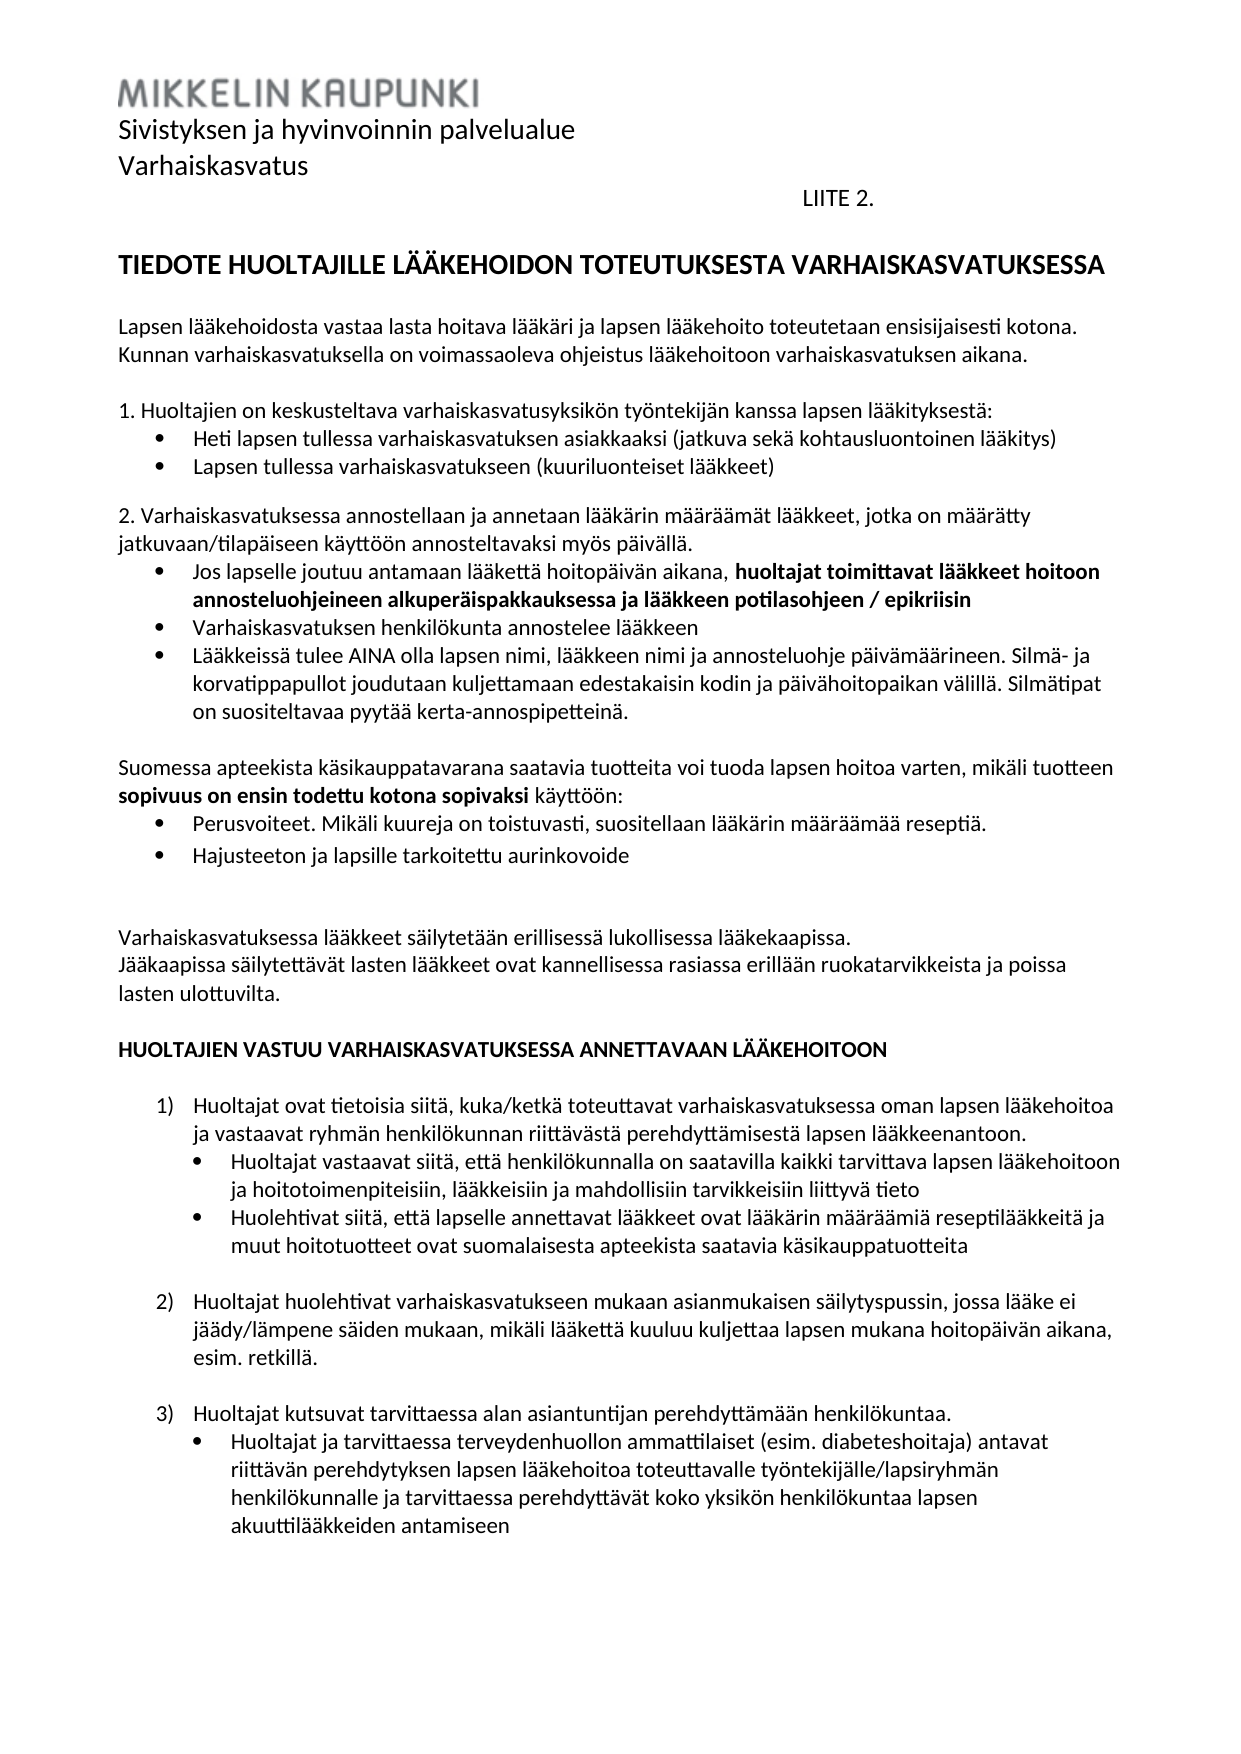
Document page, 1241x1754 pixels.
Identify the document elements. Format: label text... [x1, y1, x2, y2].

text TIEDOTE HUOLTAJILLE LÄÄKEHOIDON TOTEUTUKSESTA VARHAISKASVATUKSESSA [118, 246, 1122, 282]
text Varhaiskasvatuksessa lääkkeet säilytetään erillisessä lukollisessa lääkekaapissa. [118, 923, 1122, 951]
list Perusvoiteet. Mikäli kuureja on toistuvasti, suositellaan lääkärin määräämää reseptiä. [155, 809, 1122, 837]
text Jääkaapissa säilytettävät lasten lääkkeet ovat kannellisessa rasiassa erillään ruokatarvikkeista ja poissa lasten ulottuvilta. [118, 951, 1122, 1007]
list Huoltajat kutsuvat tarvittaessa alan asiantuntijan perehdyttämään henkilökuntaa. [156, 1399, 1122, 1427]
list Huolehtivat siitä, että lapselle annettavat lääkkeet ovat lääkärin määräämiä reseptilääkkeitä ja muut hoitotuotteet ovat suomalaisesta apteekista saatavia käsikauppatuotteita [193, 1203, 1122, 1259]
list Varhaiskasvatuksen henkilökunta annostelee lääkkeen [155, 613, 1122, 641]
text Suomessa apteekista käsikauppatavarana saatavia tuotteita voi tuoda lapsen hoitoa varten, mikäli tuotteen sopivuus on ensin todettu kotona sopivaksi käyttöön: [118, 725, 1122, 809]
list Huoltajat vastaavat siitä, että henkilökunnalla on saatavilla kaikki tarvittava lapsen lääkehoitoon ja hoitotoimenpiteisiin, lääkkeisiin ja mahdollisiin tarvikkeisiin liittyvä tieto [193, 1147, 1122, 1203]
text Lapsen lääkehoidosta vastaa lasta hoitava lääkäri ja lapsen lääkehoito toteutetaan ensisijaisesti kotona. [118, 312, 1122, 340]
text 2. Varhaiskasvatuksessa annostellaan ja annetaan lääkärin määräämät lääkkeet, jotka on määrätty jatkuvaan/tilapäiseen käyttöön annosteltavaksi myös päivällä. [118, 501, 1122, 557]
list Hajusteeton ja lapsille tarkoitettu aurinkovoide [155, 842, 1122, 869]
list Huoltajat huolehtivat varhaiskasvatukseen mukaan asianmukaisen säilytyspussin, jossa lääke ei jäädy/lämpene säiden mukaan, mikäli lääkettä kuuluu kuljettaa lapsen mukana hoitopäivän aikana, esim. retkillä. [156, 1287, 1122, 1371]
text 1. Huoltajien on keskusteltava varhaiskasvatusyksikön työntekijän kanssa lapsen lääkityksestä: [118, 396, 1122, 424]
list Heti lapsen tullessa varhaiskasvatuksen asiakkaaksi (jatkuva sekä kohtausluontoinen lääkitys) [156, 424, 1122, 452]
list Jos lapselle joutuu antamaan lääkettä hoitopäivän aikana, huoltajat toimittavat lääkkeet hoitoon annosteluohjeineen alkuperäispakkauksessa ja lääkkeen potilasohjeen / epikriisin [155, 557, 1122, 613]
text Kunnan varhaiskasvatuksella on voimassaoleva ohjeistus lääkehoitoon varhaiskasvatuksen aikana. [118, 340, 1122, 368]
list Huoltajat ja tarvittaessa terveydenhuollon ammattilaiset (esim. diabeteshoitaja) antavat riittävän perehdytyksen lapsen lääkehoitoa toteuttavalle työntekijälle/lapsiryhmän henkilökunnalle ja tarvittaessa perehdyttävät koko yksikön henkilökuntaa lapsen akuuttilääkkeiden antamiseen [193, 1427, 1122, 1539]
list Lääkkeissä tulee AINA olla lapsen nimi, lääkkeen nimi ja annosteluohje päivämäärineen. Silmä- ja korvatippapullot joudutaan kuljettamaan edestakaisin kodin ja päivähoitopaikan välillä. Silmätipat on suositeltavaa pyytää kerta-annospipetteinä. [155, 641, 1122, 725]
text LIITE 2. [118, 182, 1122, 213]
picture [118, 73, 491, 112]
list Lapsen tullessa varhaiskasvatukseen (kuuriluonteiset lääkkeet) [156, 452, 1122, 480]
text HUOLTAJIEN VASTUU VARHAISKASVATUKSESSA ANNETTAVAAN LÄÄKEHOITOON [118, 1035, 1122, 1063]
list Huoltajat ovat tietoisia siitä, kuka/ketkä toteuttavat varhaiskasvatuksessa oman lapsen lääkehoitoa ja vastaavat ryhmän henkilökunnan riittävästä perehdyttämisestä lapsen lääkkeenantoon. [156, 1091, 1122, 1147]
